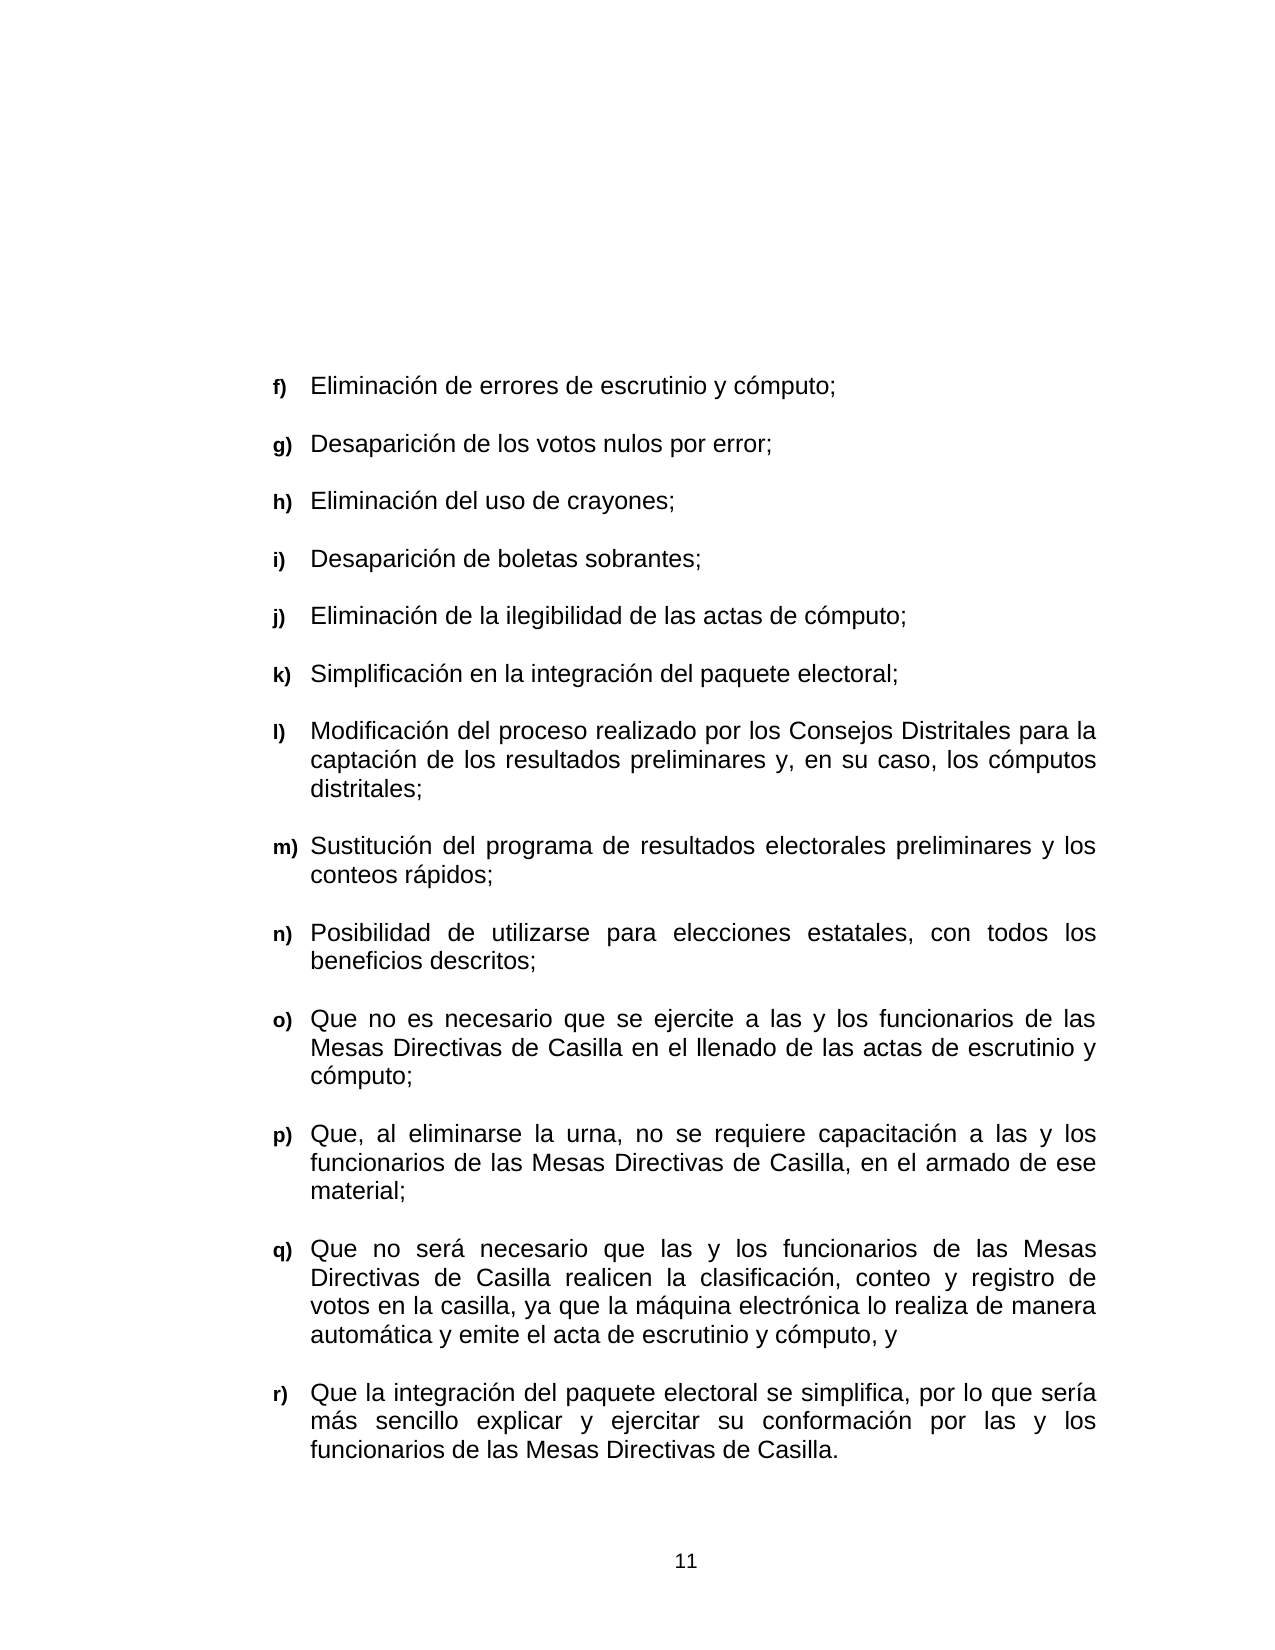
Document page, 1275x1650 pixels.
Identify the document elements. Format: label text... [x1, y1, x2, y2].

list Que no será necesario que las y los funcionarios de las Mesas Directivas de Casilla realicen la clasificación, conteo y registro de votos en la casilla, ya que la máquina electrónica lo realiza de manera automática y emite el acta de escrutinio y cómputo, y [273, 1234, 1098, 1349]
list Modificación del proceso realizado por los Consejos Distritales para la captación de los resultados preliminares y, en su caso, los cómputos distritales; [273, 716, 1098, 803]
list Desaparición de boletas sobrantes; [273, 544, 1098, 573]
list Simplificación en la integración del paquete electoral; [273, 659, 1098, 688]
list Que no es necesario que se ejercite a las y los funcionarios de las Mesas Directivas de Casilla en el llenado de las actas de escrutinio y cómputo; [273, 1004, 1098, 1090]
list Desaparición de los votos nulos por error; [273, 429, 1098, 458]
list Sustitución del programa de resultados electorales preliminares y los conteos rápidos; [273, 831, 1098, 889]
list Posibilidad de utilizarse para elecciones estatales, con todos los beneficios descritos; [273, 918, 1098, 975]
list Eliminación del uso de crayones; [273, 486, 1098, 515]
list Que, al eliminarse la urna, no se requiere capacitación a las y los funcionarios de las Mesas Directivas de Casilla, en el armado de ese material; [273, 1119, 1098, 1205]
list Eliminación de errores de escrutinio y cómputo; [273, 371, 1098, 400]
list Eliminación de la ilegibilidad de las actas de cómputo; [273, 601, 1098, 630]
list Que la integración del paquete electoral se simplifica, por lo que sería más sencillo explicar y ejercitar su conformación por las y los funcionarios de las Mesas Directivas de Casilla. [273, 1378, 1098, 1464]
